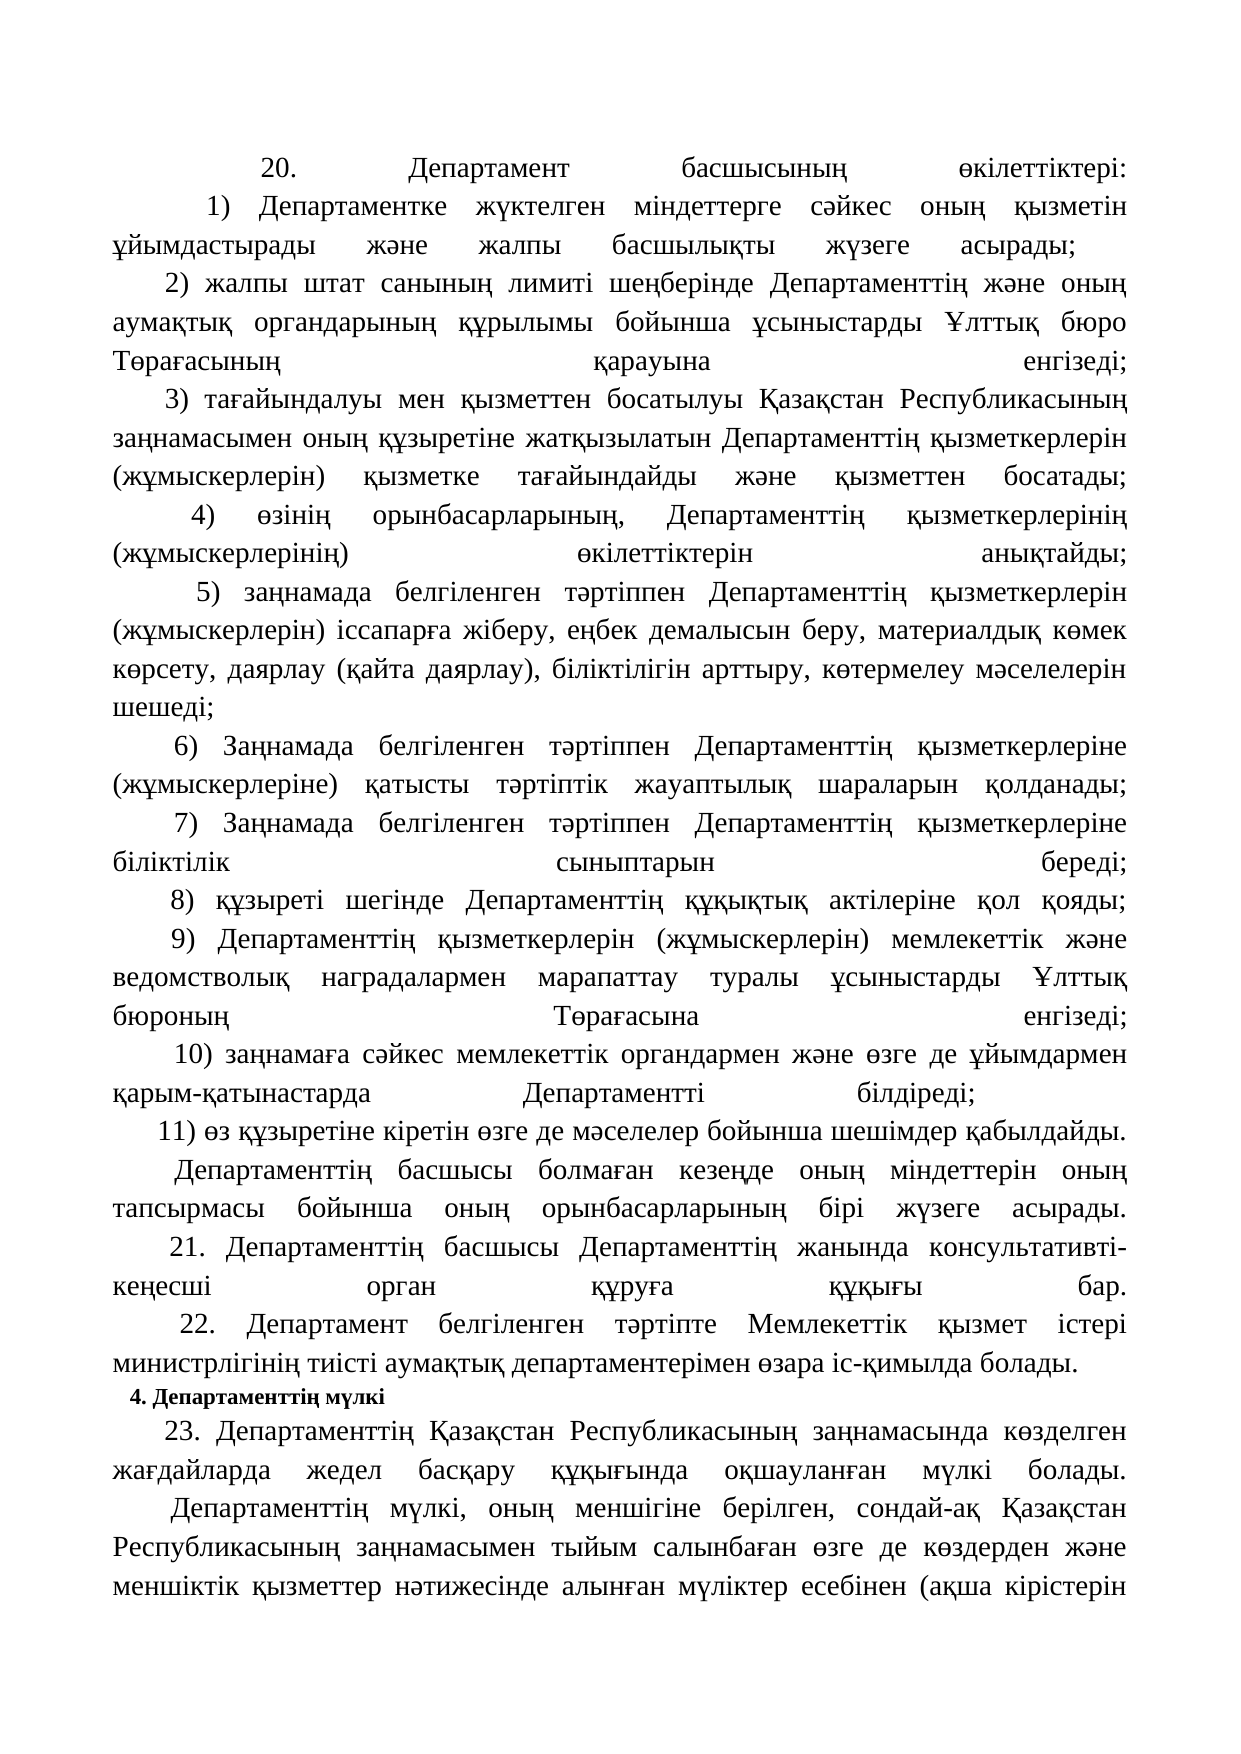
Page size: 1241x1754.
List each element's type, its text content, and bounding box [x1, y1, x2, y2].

text 4. Департаменттің мүлкі [112, 1383, 1128, 1410]
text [112, 1413, 1128, 1601]
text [112, 150, 1128, 1378]
